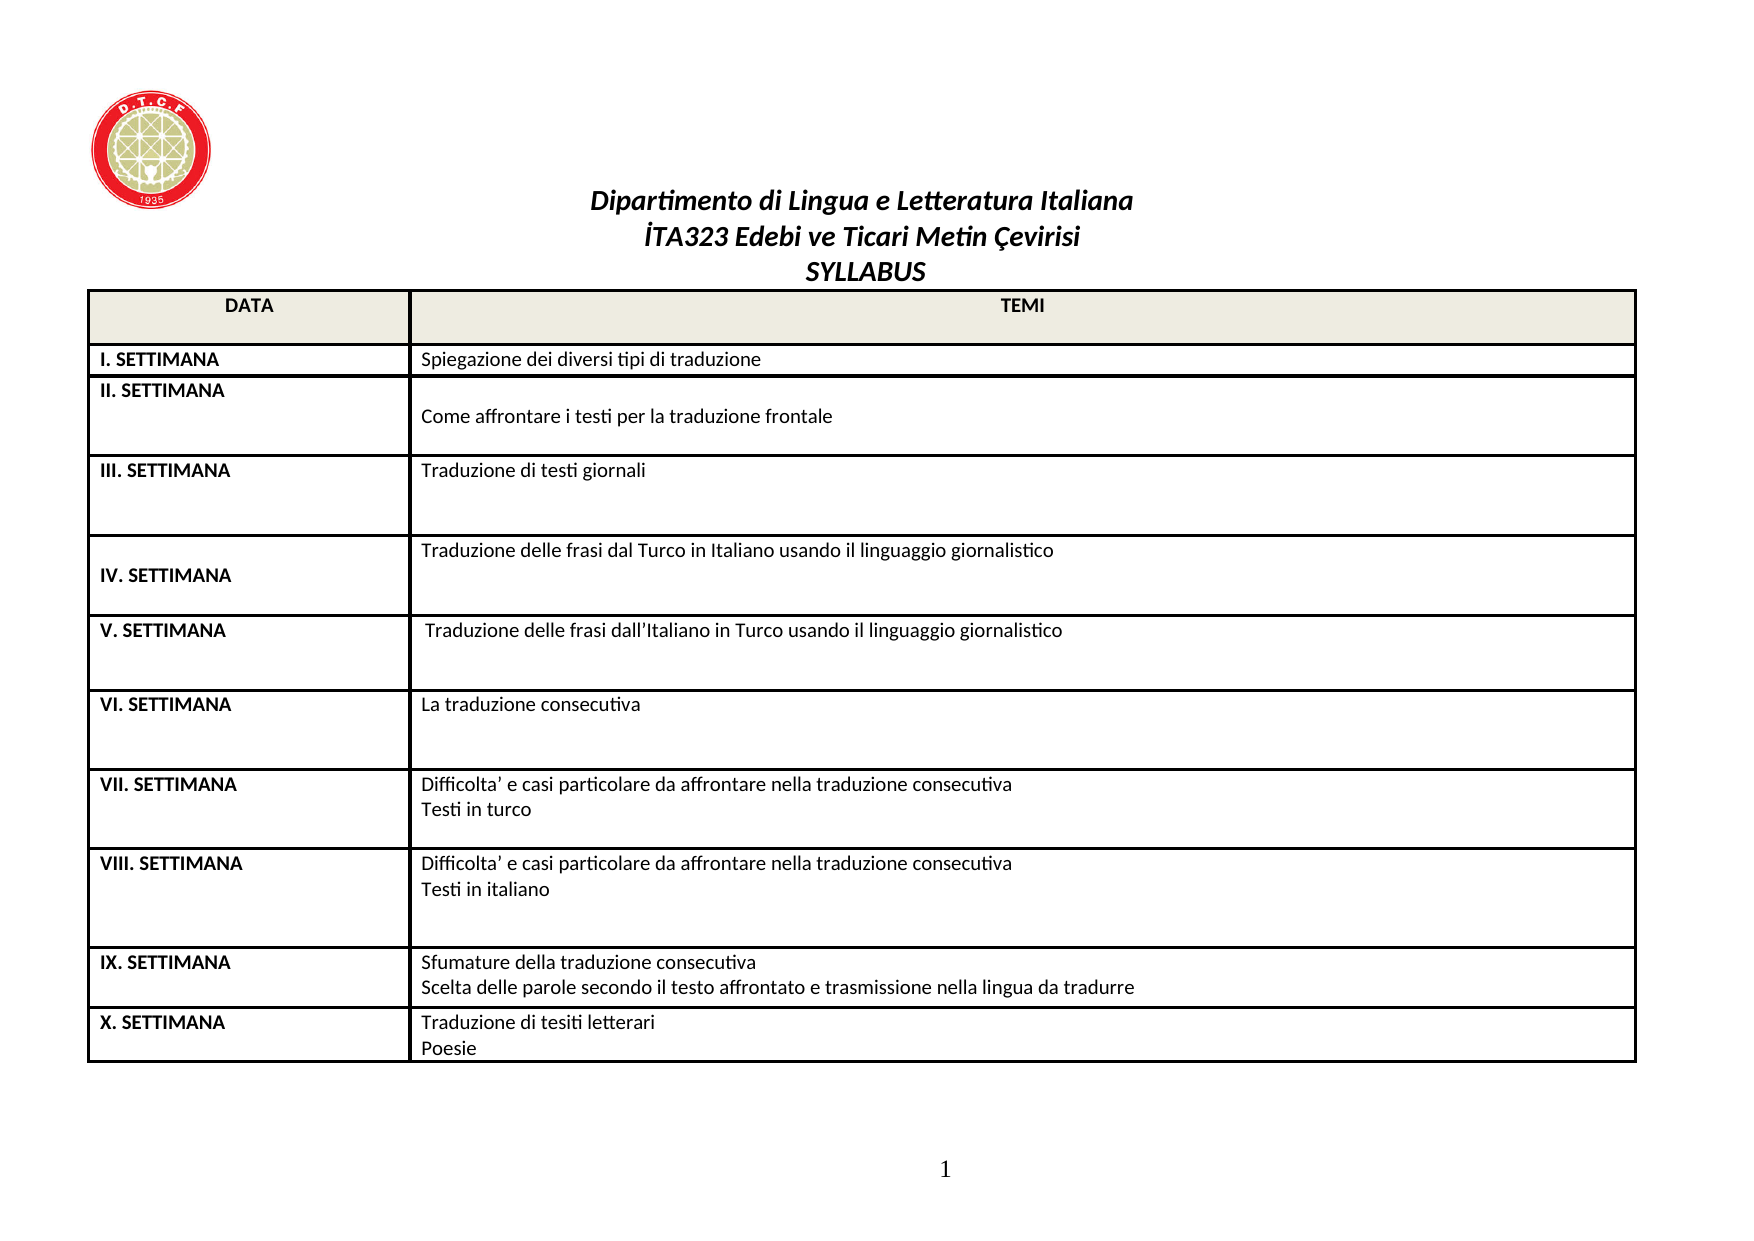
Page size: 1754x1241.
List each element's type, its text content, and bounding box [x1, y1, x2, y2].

table_header TEMI [412, 292, 1634, 343]
table_cell VI. SETTIMANA [90, 692, 408, 768]
table_cell I. SETTIMANA [90, 346, 408, 374]
table_cell La traduzione consecutiva [412, 692, 1634, 768]
table_cell V. SETTIMANA [90, 617, 408, 688]
table_cell Traduzione delle frasi dal Turco in Italiano usando il linguaggio giornalistico [412, 537, 1634, 614]
table_cell III. SETTIMANA [90, 457, 408, 534]
table_cell Come affrontare i testi per la traduzione frontale [412, 378, 1634, 454]
picture [88, 88, 213, 211]
table_cell IX. SETTIMANA [90, 949, 408, 1006]
table_cell IV. SETTIMANA [90, 537, 408, 614]
table_cell Traduzione delle frasi dall’Italiano in Turco usando il linguaggio giornalistico [412, 617, 1634, 688]
table_cell VIII. SETTIMANA [90, 850, 408, 946]
table_cell Spiegazione dei diversi tipi di traduzione [412, 346, 1634, 374]
table_cell VII. SETTIMANA [90, 771, 408, 847]
table_cell Traduzione di testi giornali [412, 457, 1634, 534]
table_cell Difficolta’ e casi particolare da affrontare nella traduzione consecutiva Testi in italiano [412, 850, 1634, 946]
table_cell II. SETTIMANA [90, 378, 408, 454]
table_cell Traduzione di tesiti letterari Poesie [412, 1009, 1634, 1060]
table_header DATA [90, 292, 408, 343]
table_cell X. SETTIMANA [90, 1009, 408, 1060]
table_cell Sfumature della traduzione consecutiva Scelta delle parole secondo il testo affrontato e trasmissione nella lingua da tradurre [412, 949, 1634, 1006]
table_cell Difficolta’ e casi particolare da affrontare nella traduzione consecutiva Testi in turco [412, 771, 1634, 847]
